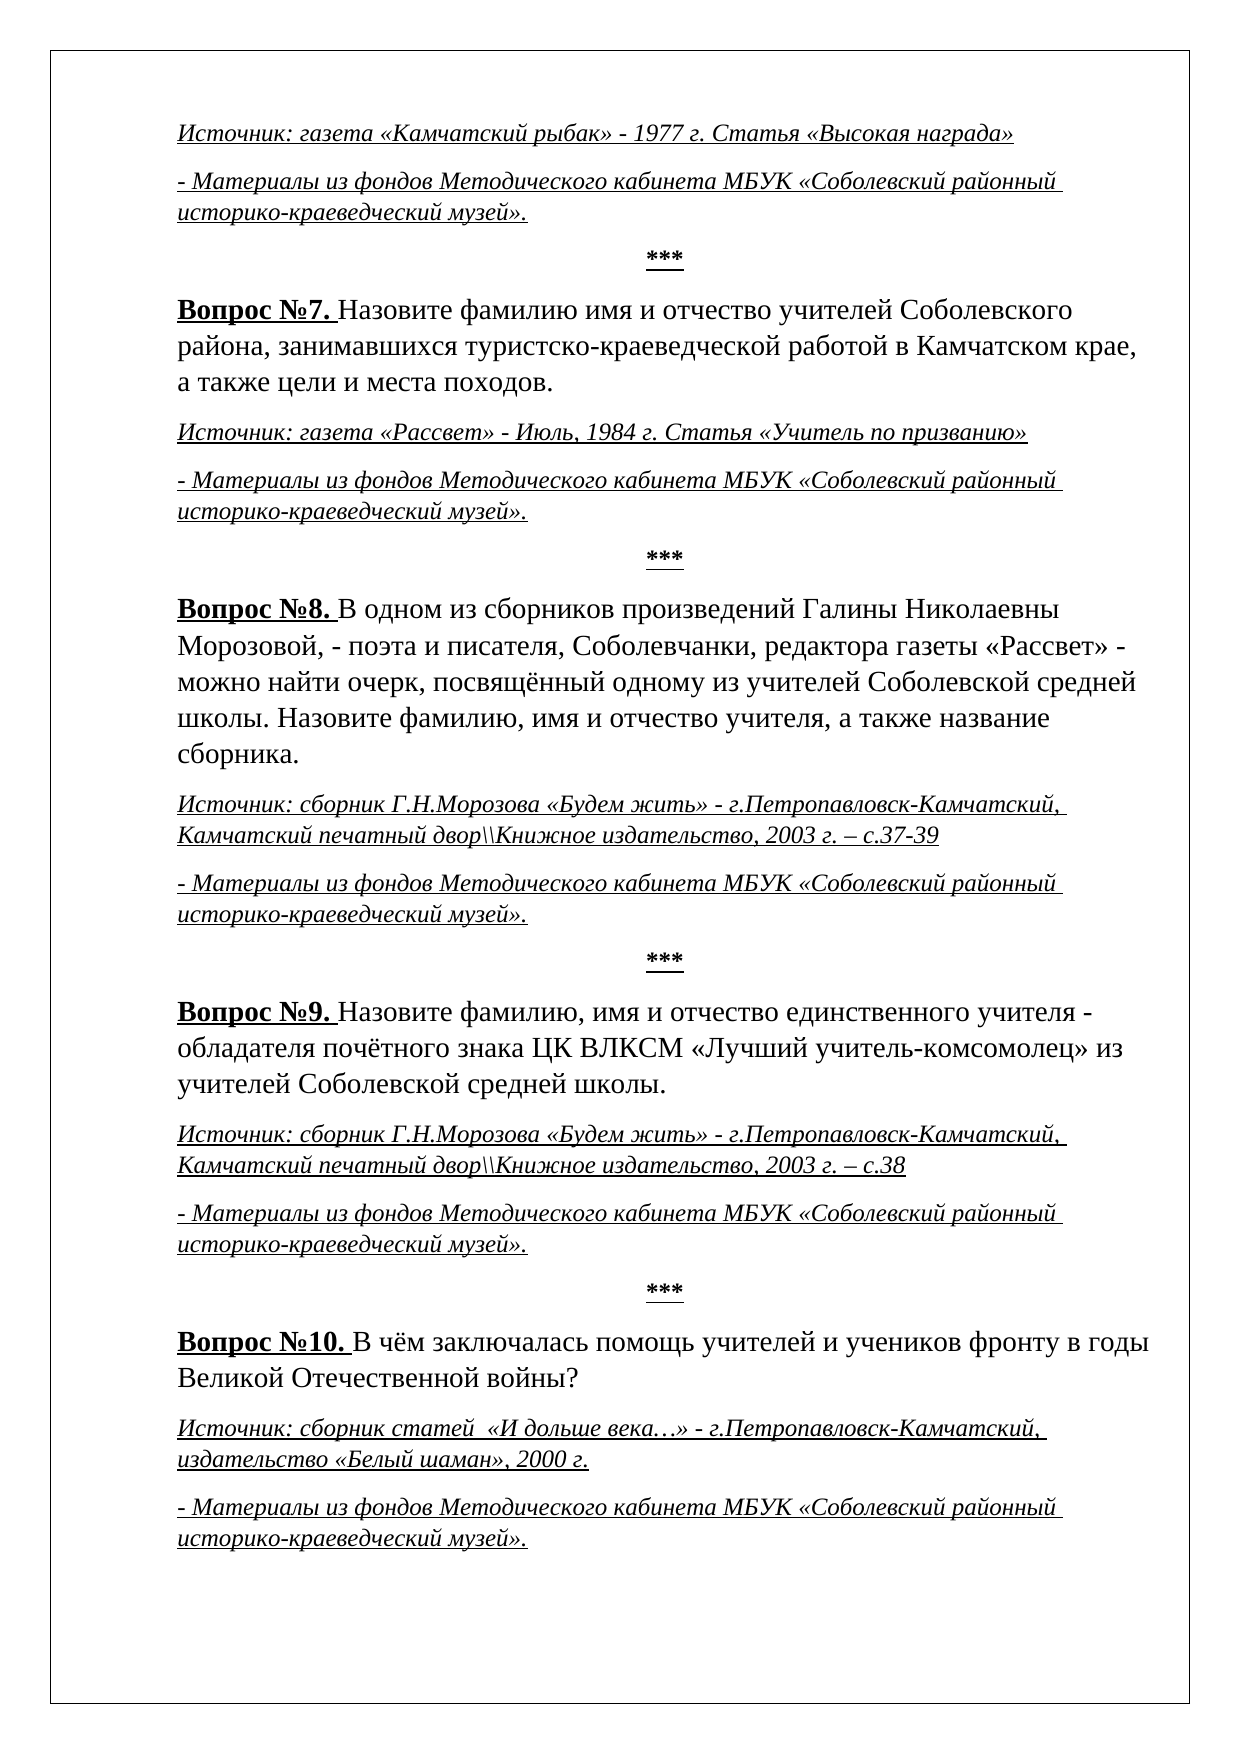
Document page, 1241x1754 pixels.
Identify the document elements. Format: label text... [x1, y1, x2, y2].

text Источник: газета «Камчатский рыбак» - 1977 г. Статья «Высокая награда» [177, 118, 1152, 147]
text Вопрос №9. Назовите фамилию, имя и отчество единственного учителя -обладателя почётного знака ЦК ВЛКСМ «Лучший учитель-комсомолец» из учителей Соболевской средней школы. [177, 994, 1152, 1100]
text *** [177, 1277, 1152, 1305]
text Источник: сборник Г.Н.Морозова «Будем жить» - г.Петропавловск-Камчатский, Камчатский печатный двор\\Книжное издательство, 2003 г. – с.38 [177, 1119, 1152, 1179]
text Вопрос №8. В одном из сборников произведений Галины Николаевны Морозовой, - поэта и писателя, Соболевчанки, редактора газеты «Рассвет» - можно найти очерк, посвящённый одному из учителей Соболевской средней школы. Назовите фамилию, имя и отчество учителя, а также название сборника. [177, 591, 1152, 769]
text *** [177, 244, 1152, 273]
text Вопрос №7. Назовите фамилию имя и отчество учителей Соболевского района, занимавшихся туристско-краеведческой работой в Камчатском крае, а также цели и места походов. [177, 292, 1152, 398]
text Источник: газета «Рассвет» - Июль, 1984 г. Статья «Учитель по призванию» [177, 417, 1152, 446]
text - Материалы из фондов Методического кабинета МБУК «Соболевский районный историко-краеведческий музей». [177, 166, 1152, 226]
text - Материалы из фондов Методического кабинета МБУК «Соболевский районный историко-краеведческий музей». [177, 1198, 1152, 1258]
text - Материалы из фондов Методического кабинета МБУК «Соболевский районный историко-краеведческий музей». [177, 465, 1152, 525]
text Вопрос №10. В чём заключалась помощь учителей и учеников фронту в годы Великой Отечественной войны? [177, 1324, 1152, 1394]
text *** [177, 544, 1152, 572]
text - Материалы из фондов Методического кабинета МБУК «Соболевский районный историко-краеведческий музей». [177, 868, 1152, 927]
text Источник: сборник Г.Н.Морозова «Будем жить» - г.Петропавловск-Камчатский, Камчатский печатный двор\\Книжное издательство, 2003 г. – с.37-39 [177, 789, 1152, 849]
text Источник: сборник статей «И дольше века…» - г.Петропавловск-Камчатский, издательство «Белый шаман», 2000 г. [177, 1413, 1152, 1473]
text *** [177, 946, 1152, 975]
text - Материалы из фондов Методического кабинета МБУК «Соболевский районный историко-краеведческий музей». [177, 1492, 1152, 1552]
